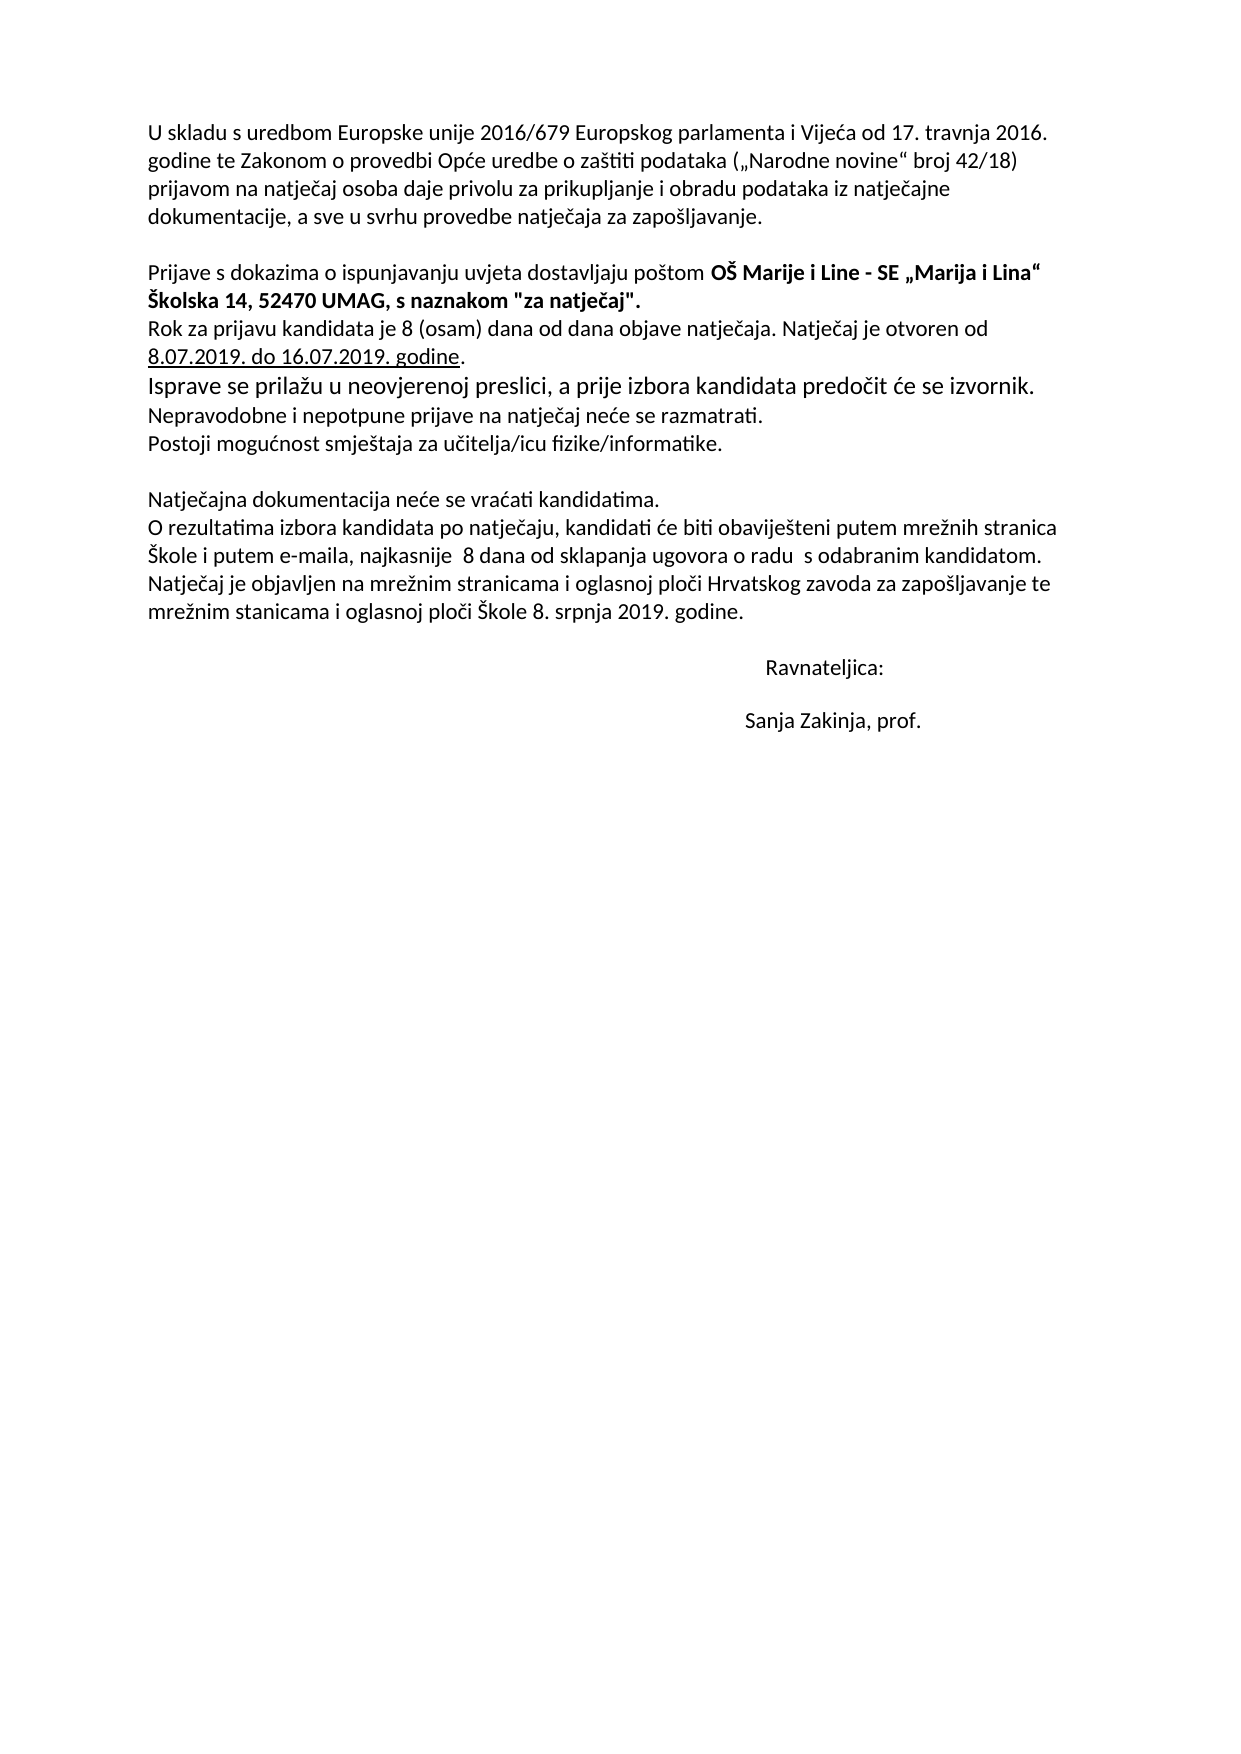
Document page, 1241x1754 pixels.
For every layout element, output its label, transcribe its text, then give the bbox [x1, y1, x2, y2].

text O rezultatima izbora kandidata po natječaju, kandidati će biti obaviješteni putem mrežnih stranica Škole i putem e-maila, najkasnije 8 dana od sklapanja ugovora o radu s odabranim kandidatom. Natječaj je objavljen na mrežnim stranicama i oglasnoj ploči Hrvatskog zavoda za zapošljavanje te mrežnim stanicama i oglasnoj ploči Škole 8. srpnja 2019. godine. [148, 513, 1092, 625]
text Nepravodobne i nepotpune prijave na natječaj neće se razmatrati. [148, 401, 1092, 429]
text Natječajna dokumentacija neće se vraćati kandidatima. [148, 485, 1092, 513]
text Rok za prijavu kandidata je 8 (osam) dana od dana objave natječaja. Natječaj je otvoren od 8.07.2019. do 16.07.2019. godine. [148, 314, 1092, 370]
text Postoji mogućnost smještaja za učitelja/icu fizike/informatike. [148, 429, 1092, 457]
text U skladu s uredbom Europske unije 2016/679 Europskog parlamenta i Vijeća od 17. travnja 2016. godine te Zakonom o provedbi Opće uredbe o zaštiti podataka („Narodne novine“ broj 42/18) prijavom na natječaj osoba daje privolu za prikupljanje i obradu podataka iz natječajne dokumentacije, a sve u svrhu provedbe natječaja za zapošljavanje. [148, 118, 1092, 230]
text Prijave s dokazima o ispunjavanju uvjeta dostavljaju poštom OŠ Marije i Line - SE „Marija i Lina“ Školska 14, 52470 UMAG, s naznakom "za natječaj". [148, 258, 1092, 314]
text Isprave se prilažu u neovjerenoj preslici, a prije izbora kandidata predočit će se izvornik. [148, 370, 1092, 401]
text Ravnateljica: [148, 653, 1092, 681]
text Sanja Zakinja, prof. [148, 706, 1092, 734]
